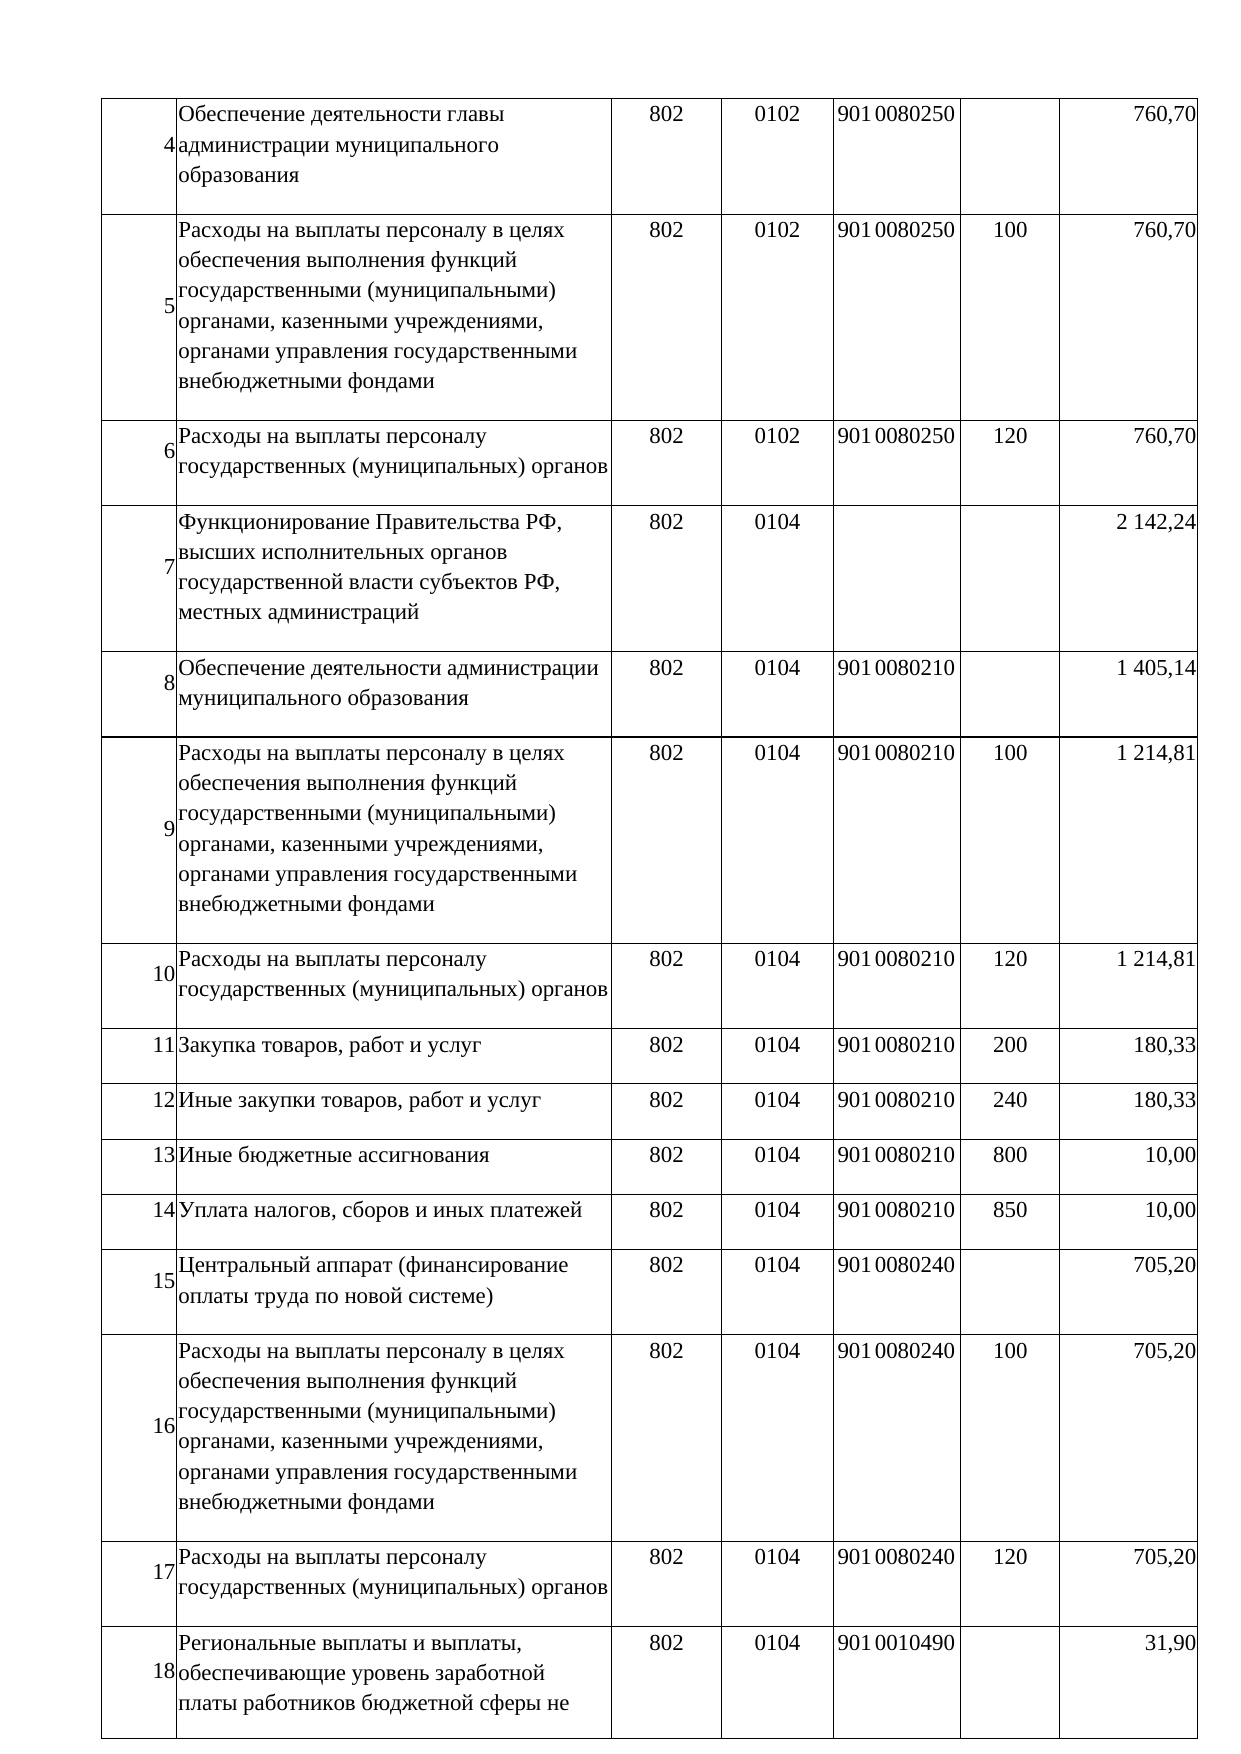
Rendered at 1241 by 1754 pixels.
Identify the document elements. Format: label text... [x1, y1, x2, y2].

table_cell 901 [834, 1029, 873, 1083]
table_cell 802 [612, 1140, 721, 1194]
table_cell 100 [961, 1335, 1059, 1541]
table_cell 120 [961, 421, 1059, 505]
table_cell Расходы на выплаты персоналу государственных (муниципальных) органов [177, 421, 611, 505]
table_cell 705,20 [1060, 1250, 1197, 1334]
table_cell [961, 99, 1059, 213]
table_cell 802 [612, 99, 721, 213]
table_cell 0104 [722, 1195, 833, 1249]
table_cell 0080240 [873, 1250, 960, 1334]
table_cell 802 [612, 652, 721, 736]
table_cell 5 [102, 215, 176, 420]
table_cell 901 [834, 1542, 873, 1626]
table_cell 4 [102, 99, 176, 213]
table_cell 802 [612, 1627, 721, 1738]
table_cell 1 405,14 [1060, 652, 1197, 736]
table_cell 0104 [722, 1250, 833, 1334]
table_cell Функционирование Правительства РФ, высших исполнительных органов государственной власти субъектов РФ, местных администраций [177, 506, 611, 651]
table_cell 802 [612, 738, 721, 943]
table_cell 15 [102, 1250, 176, 1334]
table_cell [177, 1627, 611, 1738]
table_cell 120 [961, 944, 1059, 1028]
table_cell 1 214,81 [1060, 944, 1197, 1028]
table_cell Иные закупки товаров, работ и услуг [177, 1084, 611, 1138]
table_cell 0102 [722, 215, 833, 420]
table_cell 705,20 [1060, 1542, 1197, 1626]
table_cell 850 [961, 1195, 1059, 1249]
table_cell 0080210 [873, 738, 960, 943]
table_cell 120 [961, 1542, 1059, 1626]
table_cell 901 [834, 1250, 873, 1334]
table_cell [961, 1627, 1059, 1738]
table_cell 0080210 [873, 1195, 960, 1249]
table_cell 802 [612, 1195, 721, 1249]
table_cell 0080210 [873, 1029, 960, 1083]
table_cell 0080210 [873, 652, 960, 736]
table_cell [961, 1250, 1059, 1334]
table_cell 802 [612, 1084, 721, 1138]
table_cell 800 [961, 1140, 1059, 1194]
table_cell 9 [102, 738, 176, 943]
table_cell 0104 [722, 1140, 833, 1194]
table_cell 13 [102, 1140, 176, 1194]
table_cell 901 [834, 944, 873, 1028]
table_cell 0080210 [873, 1140, 960, 1194]
table_cell Обеспечение деятельности главы администрации муниципального образования [177, 99, 611, 213]
table_cell 6 [102, 421, 176, 505]
table_cell 180,33 [1060, 1029, 1197, 1083]
table_cell 8 [102, 652, 176, 736]
table_cell 802 [612, 506, 721, 651]
table_cell 802 [612, 215, 721, 420]
table_cell 0104 [722, 1542, 833, 1626]
table_cell 11 [102, 1029, 176, 1083]
table_cell Уплата налогов, сборов и иных платежей [177, 1195, 611, 1249]
table_cell 901 [834, 421, 873, 505]
table_cell 100 [961, 738, 1059, 943]
table_cell 200 [961, 1029, 1059, 1083]
table_cell 0104 [722, 1335, 833, 1541]
table_cell Расходы на выплаты персоналу государственных (муниципальных) органов [177, 944, 611, 1028]
table_cell Закупка товаров, работ и услуг [177, 1029, 611, 1083]
table_cell 100 [961, 215, 1059, 420]
table_cell 16 [102, 1335, 176, 1541]
table_cell 0080240 [873, 1542, 960, 1626]
table_cell 2 142,24 [1060, 506, 1197, 651]
table_cell 802 [612, 421, 721, 505]
table_cell 18 [102, 1627, 176, 1738]
table_cell 10,00 [1060, 1195, 1197, 1249]
table_cell 0080250 [873, 215, 960, 420]
table_cell 901 [834, 738, 873, 943]
table_cell 17 [102, 1542, 176, 1626]
table_cell 901 [834, 1140, 873, 1194]
table_cell 240 [961, 1084, 1059, 1138]
table_cell 0080210 [873, 944, 960, 1028]
table_cell 10 [102, 944, 176, 1028]
table_cell 0104 [722, 506, 833, 651]
table_cell 760,70 [1060, 421, 1197, 505]
table_cell 802 [612, 1542, 721, 1626]
table_cell 802 [612, 1335, 721, 1541]
table_cell 0080240 [873, 1335, 960, 1541]
table_cell [873, 506, 960, 651]
table_cell [961, 652, 1059, 736]
table_cell 1 214,81 [1060, 738, 1197, 943]
table_cell Иные бюджетные ассигнования [177, 1140, 611, 1194]
table_cell 760,70 [1060, 215, 1197, 420]
table_cell 901 [834, 1627, 873, 1738]
table_cell 14 [102, 1195, 176, 1249]
table_cell Обеспечение деятельности администрации муниципального образования [177, 652, 611, 736]
table_cell 7 [102, 506, 176, 651]
table_cell 802 [612, 944, 721, 1028]
table_cell [961, 506, 1059, 651]
table_cell 180,33 [1060, 1084, 1197, 1138]
table_cell 901 [834, 1084, 873, 1138]
table_cell 0104 [722, 1029, 833, 1083]
table_cell 901 [834, 1335, 873, 1541]
table_cell Центральный аппарат (финансирование оплаты труда по новой системе) [177, 1250, 611, 1334]
table_cell 0102 [722, 421, 833, 505]
table_cell 10,00 [1060, 1140, 1197, 1194]
table_cell 0080250 [873, 421, 960, 505]
table_cell 901 [834, 1195, 873, 1249]
table_cell 901 [834, 652, 873, 736]
table_cell Расходы на выплаты персоналу государственных (муниципальных) органов [177, 1542, 611, 1626]
table_cell 0104 [722, 738, 833, 943]
table_cell 0104 [722, 1627, 833, 1738]
table_cell 12 [102, 1084, 176, 1138]
table_cell 901 [834, 215, 873, 420]
table_cell 802 [612, 1250, 721, 1334]
table_cell 760,70 [1060, 99, 1197, 213]
table_cell 0010490 [873, 1627, 960, 1738]
table_cell 0102 [722, 99, 833, 213]
table_cell [834, 506, 873, 651]
table_cell 0080250 [873, 99, 960, 213]
table_cell 0104 [722, 944, 833, 1028]
table_cell 0080210 [873, 1084, 960, 1138]
table_cell 31,90 [1060, 1627, 1197, 1738]
table_cell 0104 [722, 1084, 833, 1138]
table_cell 0104 [722, 652, 833, 736]
table_cell 705,20 [1060, 1335, 1197, 1541]
table_cell 901 [834, 99, 873, 213]
table_cell 802 [612, 1029, 721, 1083]
